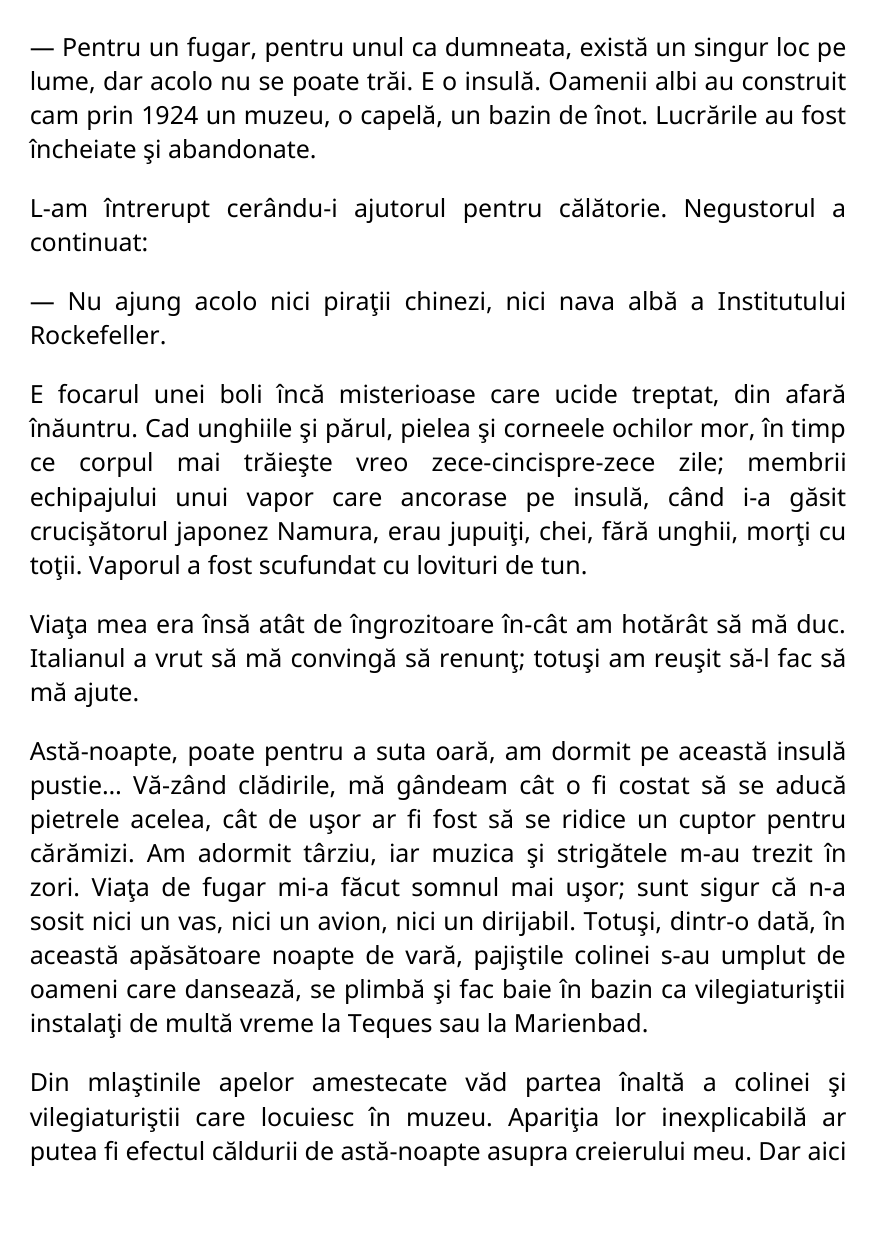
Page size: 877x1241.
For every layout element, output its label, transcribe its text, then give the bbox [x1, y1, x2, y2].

text E focarul unei boli încă misterioase care ucide treptat, din afară înăuntru. Cad unghiile şi părul, pielea şi corneele ochilor mor, în timp ce corpul mai trăieşte vreo zece-cincispre-zece zile; membrii echipajului unui vapor care ancorase pe insulă, când i-a găsit crucişătorul japonez Namura, erau jupuiţi, chei, fără unghii, morţi cu toţii. Vaporul a fost scufundat cu lovituri de tun. [29, 377, 847, 581]
text — Pentru un fugar, pentru unul ca dumneata, există un singur loc pe lume, dar acolo nu se poate trăi. E o insulă. Oamenii albi au construit cam prin 1924 un muzeu, o capelă, un bazin de înot. Lucrările au fost încheiate şi abandonate. [29, 29, 847, 166]
text Viaţa mea era însă atât de îngrozitoare în-cât am hotărât să mă duc. Italianul a vrut să mă convingă să renunţ; totuşi am reuşit să-l fac să mă ajute. [29, 606, 847, 708]
text — Nu ajung acolo nici piraţii chinezi, nici nava albă a Institutului Rockefeller. [29, 284, 847, 352]
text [29, 1065, 847, 1167]
text L-am întrerupt cerându-i ajutorul pentru călătorie. Negustorul a continuat: [29, 191, 847, 259]
text Astă-noapte, poate pentru a suta oară, am dormit pe această insulă pustie… Vă-zând clădirile, mă gândeam cât o fi costat să se aducă pietrele acelea, cât de uşor ar fi fost să se ridice un cuptor pentru cărămizi. Am adormit târziu, iar muzica şi strigătele m-au trezit în zori. Viaţa de fugar mi-a făcut somnul mai uşor; sunt sigur că n-a sosit nici un vas, nici un avion, nici un dirijabil. Totuşi, dintr-o dată, în această apăsătoare noapte de vară, pajiştile colinei s-au umplut de oameni care dansează, se plimbă şi fac baie în bazin ca vilegiaturiştii instalaţi de multă vreme la Teques sau la Marienbad. [29, 733, 847, 1040]
